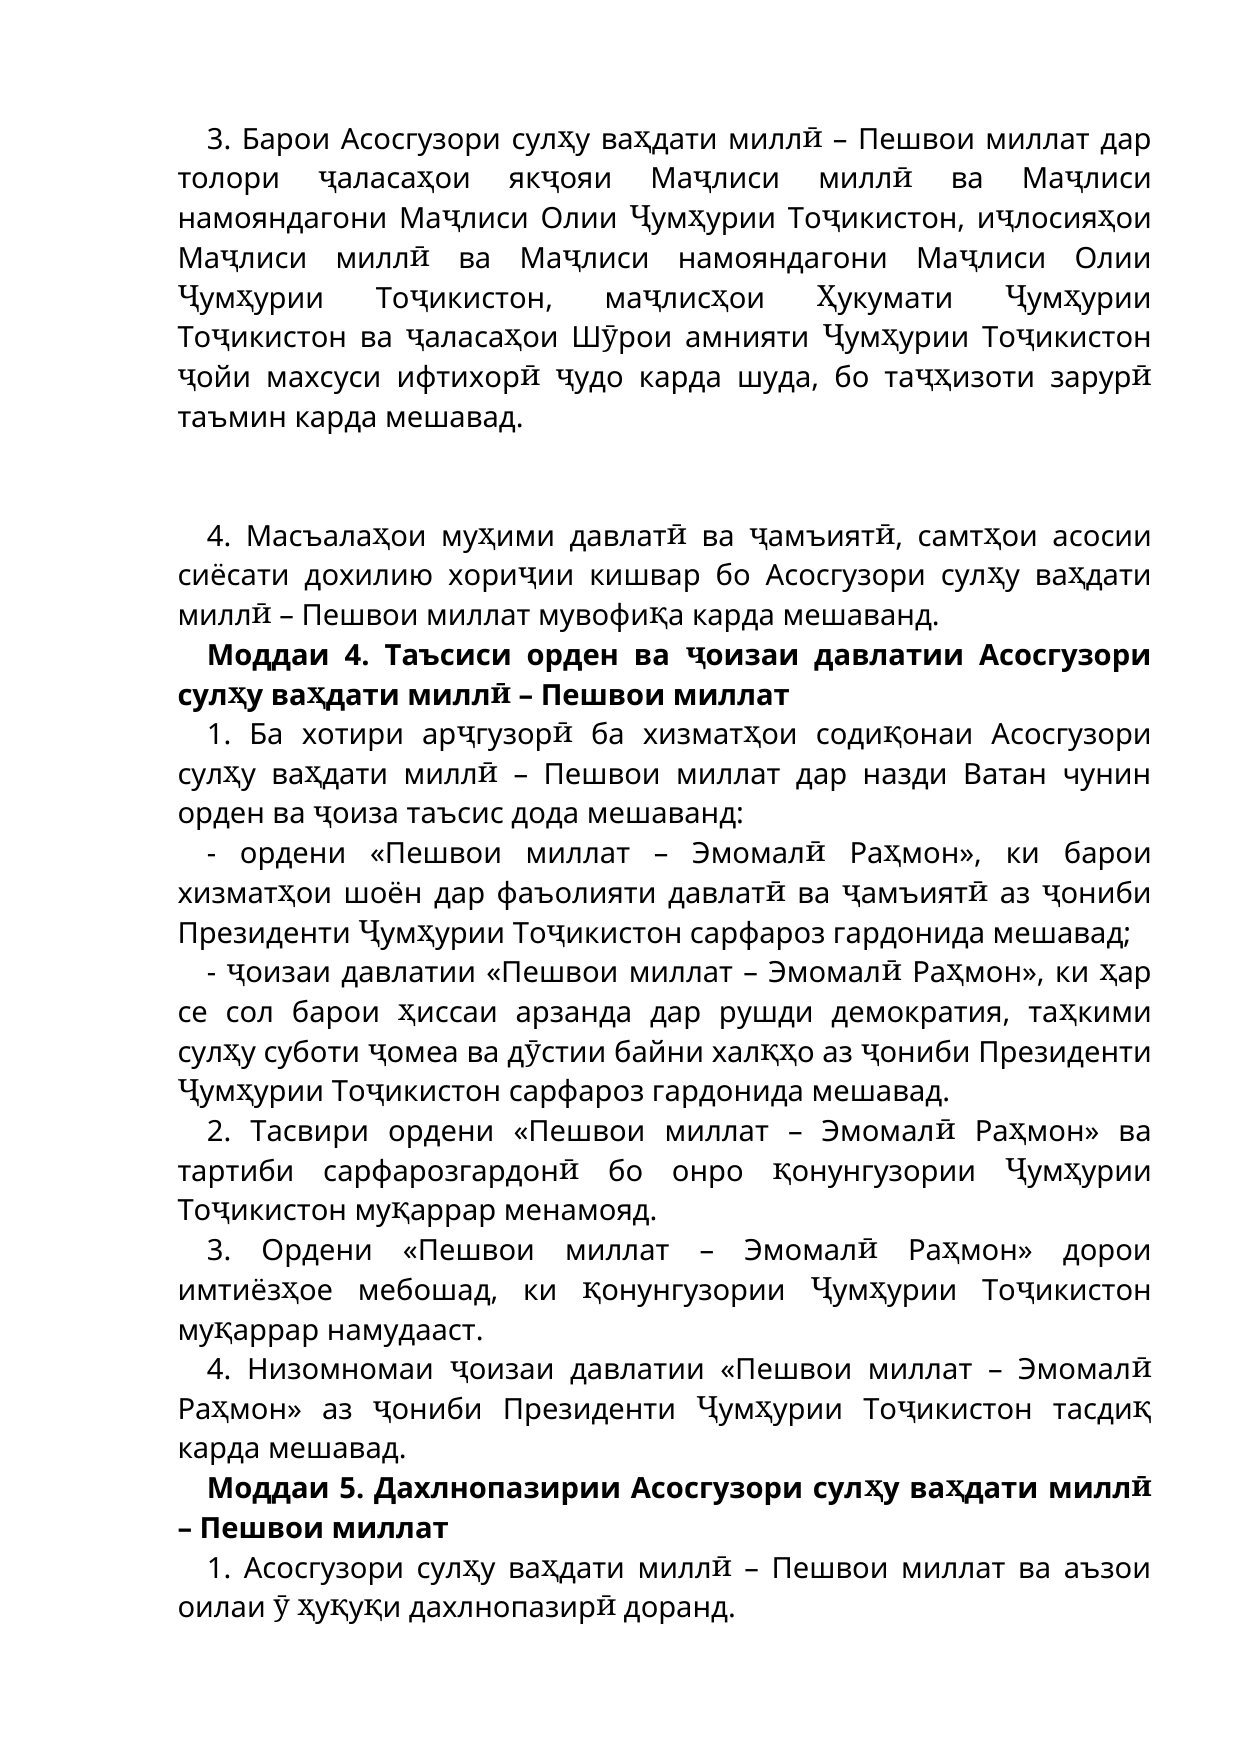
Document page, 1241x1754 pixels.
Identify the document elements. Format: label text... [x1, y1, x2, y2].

text - ордени «Пешвои миллат – Эмомалӣ Раҳмон», ки барои хизматҳои шоён дар фаъолияти давлатӣ ва ҷамъиятӣ аз ҷониби Президенти Ҷумҳурии Тоҷикистон сарфароз гардонида мешавад; [177, 832, 1152, 952]
text 3. Барои Асосгузори сулҳу ваҳдати миллӣ – Пешвои миллат дар толори ҷаласаҳои якҷояи Маҷлиси миллӣ ва Маҷлиси намояндагони Маҷлиси Олии Ҷумҳурии Тоҷикистон, иҷлосияҳои Маҷлиси миллӣ ва Маҷлиси намояндагони Маҷлиси Олии Ҷумҳурии Тоҷикистон, маҷлисҳои Ҳукумати Ҷумҳурии Тоҷикистон ва ҷаласаҳои Шӯрои амнияти Ҷумҳурии Тоҷикистон ҷойи махсуси ифтихорӣ ҷудо карда шуда, бо таҷҳизоти зарурӣ таъмин карда мешавад. [177, 118, 1152, 436]
text 1. Асосгузори сулҳу ваҳдати миллӣ – Пешвои миллат ва аъзои оилаи ӯ ҳуқуқи дахлнопазирӣ доранд. [177, 1547, 1152, 1626]
text 4. Низомномаи ҷоизаи давлатии «Пешвои миллат – Эмомалӣ Раҳмон» аз ҷониби Президенти Ҷумҳурии Тоҷикистон тасдиқ карда мешавад. [177, 1348, 1152, 1467]
text 4. Масъалаҳои муҳими давлатӣ ва ҷамъиятӣ, самтҳои асосии сиёсати дохилию хориҷии кишвар бо Асосгузори сулҳу ваҳдати миллӣ – Пешвои миллат мувофиқа карда мешаванд. [177, 515, 1152, 634]
text Моддаи 4. Таъсиси орден ва ҷоизаи давлатии Асосгузори сулҳу ваҳдати миллӣ – Пешвои миллат [177, 634, 1152, 713]
text - ҷоизаи давлатии «Пешвои миллат – Эмомалӣ Раҳмон», ки ҳар се сол барои ҳиссаи арзанда дар рушди демократия, таҳкими сулҳу суботи ҷомеа ва дӯстии байни халқҳо аз ҷониби Президенти Ҷумҳурии Тоҷикистон сарфароз гардонида мешавад. [177, 952, 1152, 1110]
text 1. Ба хотири арҷгузорӣ ба хизматҳои содиқонаи Асосгузори сулҳу ваҳдати миллӣ – Пешвои миллат дар назди Ватан чунин орден ва ҷоиза таъсис дода мешаванд: [177, 713, 1152, 832]
text Моддаи 5. Дахлнопазирии Асосгузори сулҳу ваҳдати миллӣ – Пешвои миллат [177, 1467, 1152, 1547]
text 3. Ордени «Пешвои миллат – Эмомалӣ Раҳмон» дорои имтиёзҳое мебошад, ки қонунгузории Ҷумҳурии Тоҷикистон муқаррар намудааст. [177, 1229, 1152, 1348]
text 2. Тасвири ордени «Пешвои миллат – Эмомалӣ Раҳмон» ва тартиби сарфарозгардонӣ бо онро қонунгузории Ҷумҳурии Тоҷикистон муқаррар менамояд. [177, 1110, 1152, 1229]
